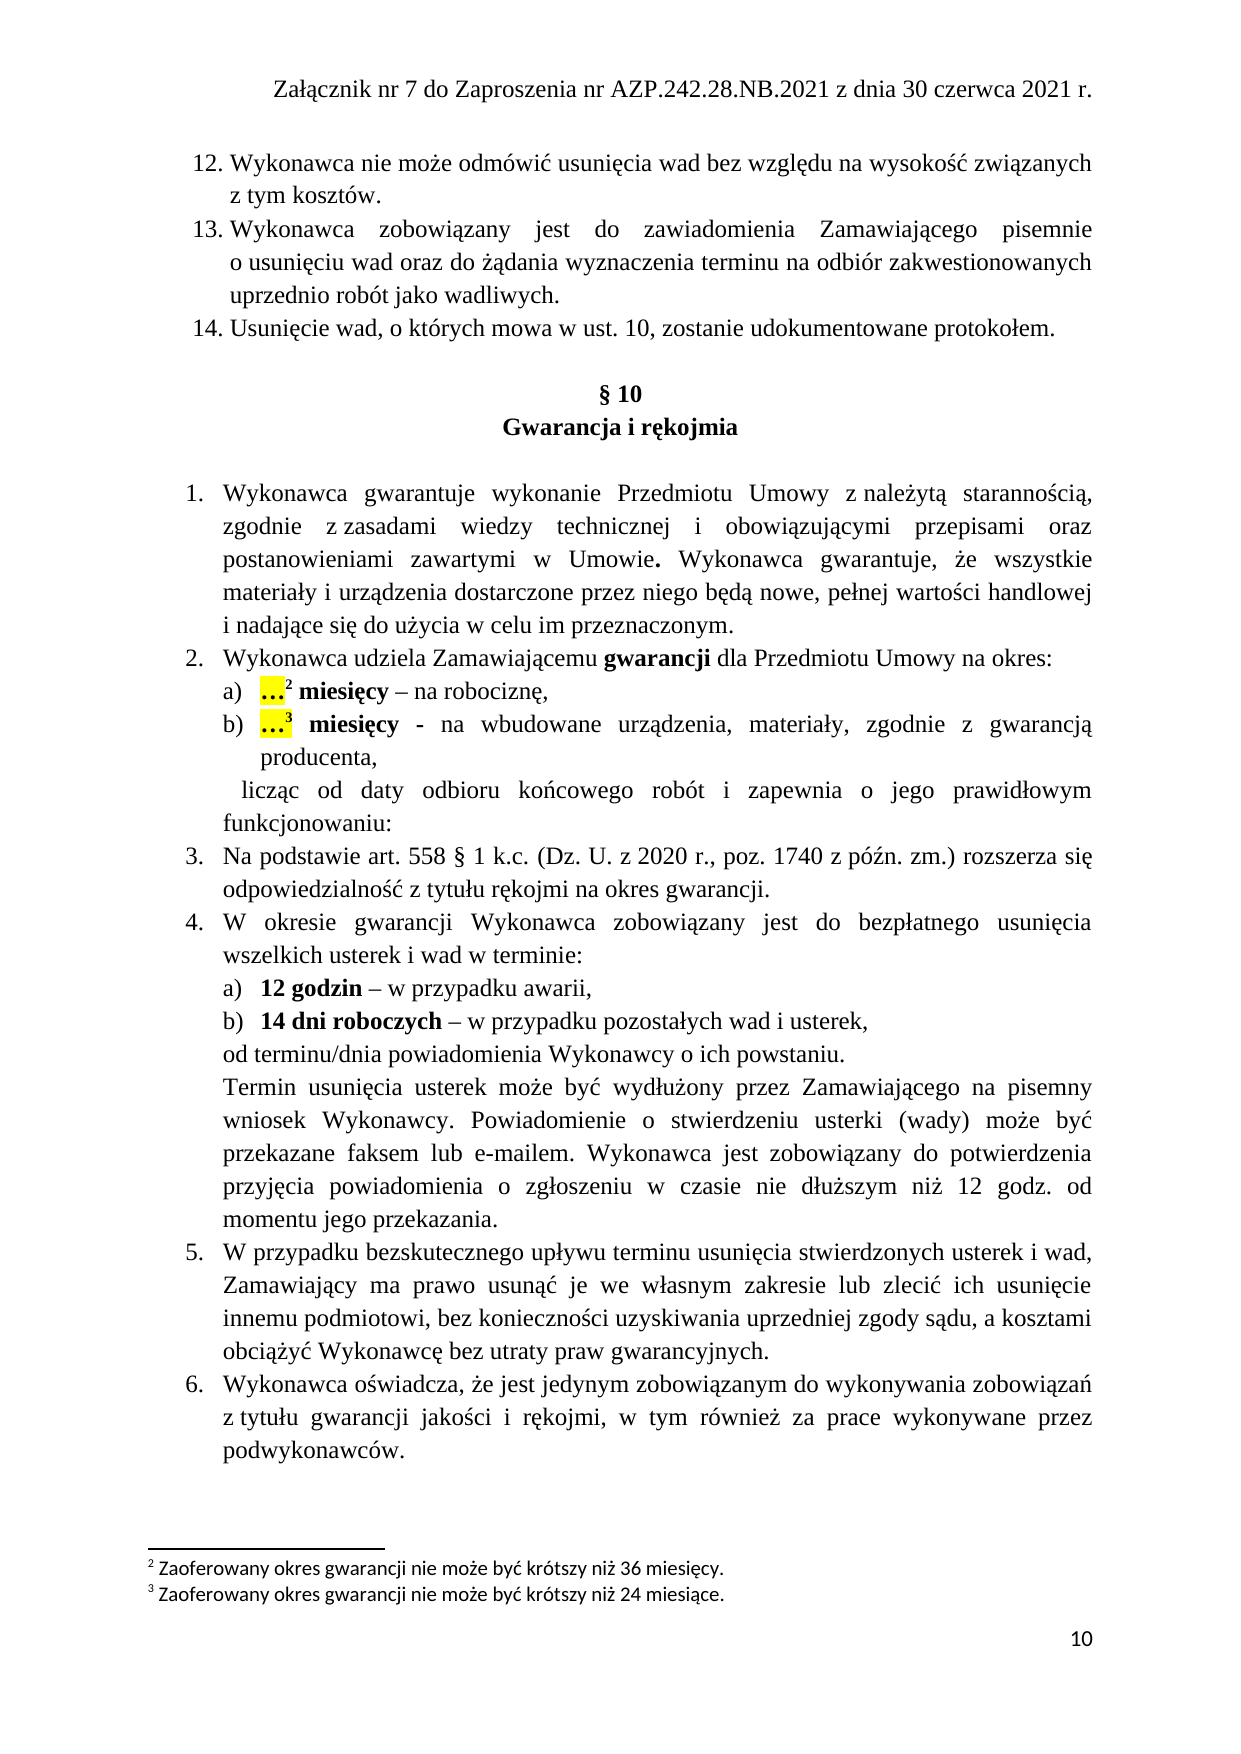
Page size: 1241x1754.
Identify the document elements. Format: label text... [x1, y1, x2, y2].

list Usunięcie wad, o których mowa w ust. 10, zostanie udokumentowane protokołem. [192, 313, 1093, 341]
list Wykonawca nie może odmówić usunięcia wad bez względu na wysokość związanych z tym kosztów. [192, 148, 1093, 209]
list 12 godzin – w przypadku awarii, [223, 973, 1093, 1002]
list Wykonawca zobowiązany jest do zawiadomienia Zamawiającego pisemnie o usunięciu wad oraz do żądania wyznaczenia terminu na odbiór zakwestionowanych uprzednio robót jako wadliwych. [192, 214, 1093, 308]
list Wykonawca oświadcza, że jest jedynym zobowiązanym do wykonywania zobowiązań z tytułu gwarancji jakości i rękojmi, w tym również za prace wykonywane przez podwykonawców. [185, 1369, 1093, 1464]
list Wykonawca udziela Zamawiającemu gwarancji dla Przedmiotu Umowy na okres: [185, 643, 1093, 672]
text Termin usunięcia usterek może być wydłużony przez Zamawiającego na pisemny wniosek Wykonawcy. Powiadomienie o stwierdzeniu usterki (wady) może być przekazane faksem lub e-mailem. Wykonawca jest zobowiązany do potwierdzenia przyjęcia powiadomienia o zgłoszeniu w czasie nie dłuższym niż 12 godz. od momentu jego przekazania. [223, 1072, 1093, 1233]
text od terminu/dnia powiadomienia Wykonawcy o ich powstaniu. [223, 1039, 1093, 1068]
text § 10 [148, 379, 1093, 407]
list 14 dni roboczych – w przypadku pozostałych wad i usterek, [223, 1006, 1093, 1035]
list W okresie gwarancji Wykonawca zobowiązany jest do bezpłatnego usunięcia wszelkich usterek i wad w terminie: [185, 907, 1093, 969]
list … miesięcy - na wbudowane urządzenia, materiały, zgodnie z gwarancją producenta, [223, 709, 1093, 771]
text Gwarancja i rękojmia [148, 412, 1093, 441]
list … miesięcy – na robociznę, [285, 676, 1093, 705]
list Wykonawca gwarantuje wykonanie Przedmiotu Umowy z należytą starannością, zgodnie z zasadami wiedzy technicznej i obowiązującymi przepisami oraz postanowieniami zawartymi w Umowie. Wykonawca gwarantuje, że wszystkie materiały i urządzenia dostarczone przez niego będą nowe, pełnej wartości handlowej i nadające się do użycia w celu im przeznaczonym. [185, 478, 1093, 639]
text licząc od daty odbioru końcowego robót i zapewnia o jego prawidłowym funkcjonowaniu: [223, 775, 1093, 837]
list W przypadku bezskutecznego upływu terminu usunięcia stwierdzonych usterek i wad, Zamawiający ma prawo usunąć je we własnym zakresie lub zlecić ich usunięcie innemu podmiotowi, bez konieczności uzyskiwania uprzedniej zgody sądu, a kosztami obciążyć Wykonawcę bez utraty praw gwarancyjnych. [185, 1237, 1093, 1365]
list Na podstawie art. 558 § 1 k.c. (Dz. U. z 2020 r., poz. 1740 z późn. zm.) rozszerza się odpowiedzialność z tytułu rękojmi na okres gwarancji. [185, 841, 1093, 903]
